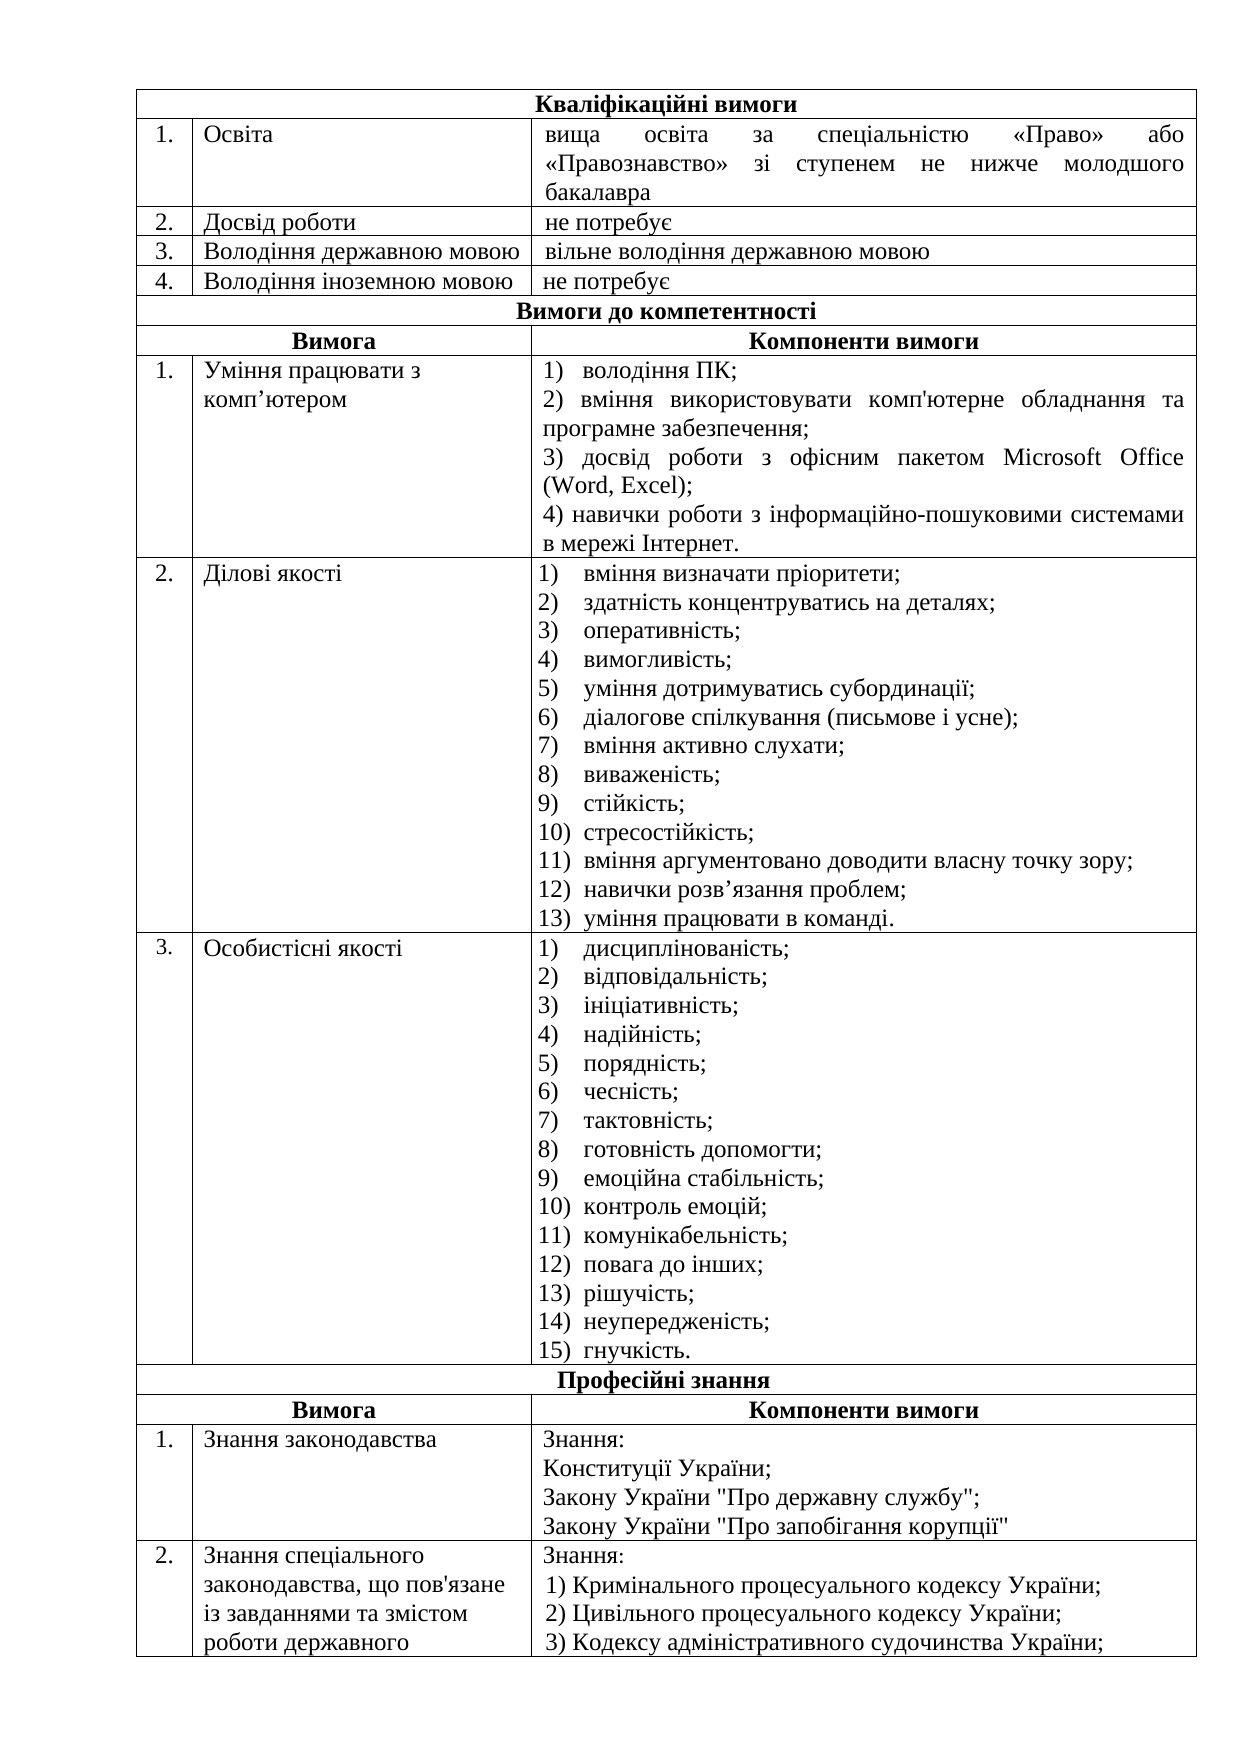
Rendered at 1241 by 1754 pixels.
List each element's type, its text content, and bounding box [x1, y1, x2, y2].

table_cell Володіння державною мовою [193, 236, 531, 265]
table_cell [193, 1541, 531, 1656]
table_cell 1) дисциплінованість; 2) відповідальність; 3) ініціативність; 4) надійність; 5) порядність; 6) чесність; 7) тактовність; 8) готовність допомогти; 9) емоційна стабільність; 10) контроль емоцій; 11) комунікабельність; 12) повага до інших; 13) рішучість; 14) неупередженість; 15) гнучкість. [532, 933, 1196, 1364]
table_cell Компоненти вимоги [532, 326, 1196, 354]
table_cell 2. [137, 558, 192, 932]
table_cell 1) вміння визначати пріоритети; 2) здатність концентруватись на деталях; 3) оперативність; 4) вимогливість; 5) уміння дотримуватись субординації; 6) діалогове спілкування (письмове і усне); 7) вміння активно слухати; 8) виваженість; 9) стійкість; 10) стресостійкість; 11) вміння аргументовано доводити власну точку зору; 12) навички розв’язання проблем; 13) уміння працювати в команді. [532, 558, 1196, 932]
table_cell Володіння іноземною мовою [193, 266, 531, 295]
table_cell вища освіта за спеціальністю «Право» або «Правознавство» зі ступенем не нижче молодшого бакалавра [532, 119, 1196, 206]
table_cell Вимога [137, 1395, 531, 1423]
table_cell Професійні знання [137, 1365, 1196, 1394]
table_cell Компоненти вимоги [532, 1395, 1196, 1423]
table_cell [532, 1541, 1196, 1656]
table_cell Знання: Конституції України; Закону України "Про державну службу"; Закону України "Про запобігання корупції" [532, 1425, 1196, 1539]
table_cell 1. [137, 356, 192, 557]
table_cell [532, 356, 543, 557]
table_cell Вимога [137, 326, 531, 354]
table_cell Знання законодавства [193, 1425, 531, 1539]
table_cell 2. [137, 1541, 192, 1656]
table_cell Освіта [193, 119, 531, 206]
table_cell 1. [137, 1425, 192, 1539]
table_cell 3. [137, 933, 192, 1364]
table_cell 3. [137, 236, 192, 265]
table_cell 2. [137, 207, 192, 235]
table_header Кваліфікаційні вимоги [137, 90, 1196, 118]
table_cell 1. [137, 119, 192, 206]
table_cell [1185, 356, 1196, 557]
table_cell Вимоги до компетентності [137, 296, 1196, 325]
table_cell Уміння працювати з комп’ютером [193, 356, 531, 557]
table_cell Досвід роботи [193, 207, 531, 235]
table_cell вільне володіння державною мовою [532, 236, 1196, 265]
table_cell не потребує [532, 207, 1196, 235]
table_cell Особистісні якості [193, 933, 531, 1364]
table_cell не потребує [532, 266, 1196, 295]
table_cell 4. [137, 266, 192, 295]
table_cell Ділові якості [193, 558, 531, 932]
